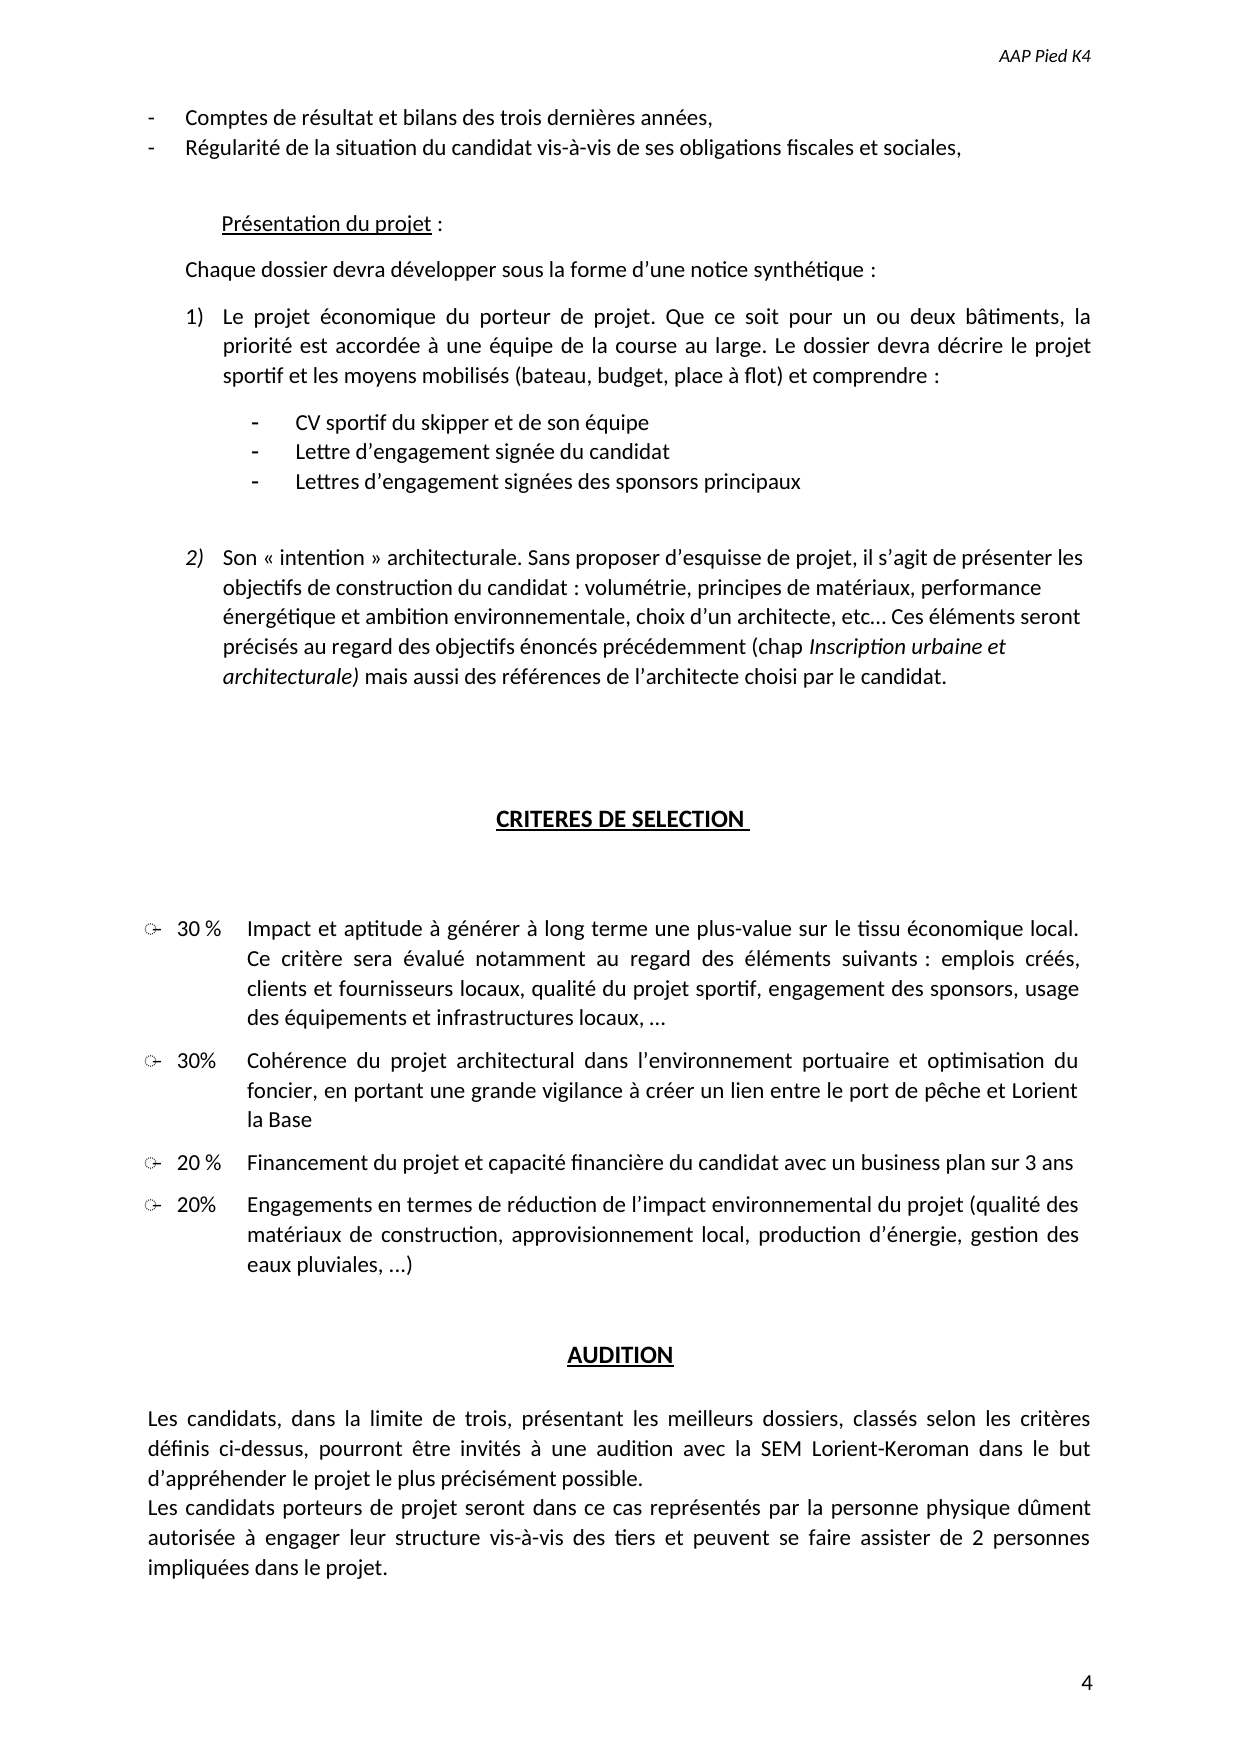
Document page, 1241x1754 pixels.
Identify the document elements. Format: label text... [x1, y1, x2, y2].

text Présentation du projet : [148, 209, 1093, 237]
list Le projet économique du porteur de projet. Que ce soit pour un ou deux bâtiments, la priorité est accordée à une équipe de la course au large. Le dossier devra décrire le projet sportif et les moyens mobilisés (bateau, budget, place à flot) et comprendre : [185, 302, 1093, 389]
table_header 30 % [132, 901, 236, 1033]
text Les candidats porteurs de projet seront dans ce cas représentés par la personne physique dûment autorisée à engager leur structure vis-à-vis des tiers et peuvent se faire assister de 2 personnes impliquées dans le projet. [148, 1493, 1093, 1581]
list Régularité de la situation du candidat vis-à-vis de ses obligations fiscales et sociales, [148, 133, 1093, 161]
table_cell Financement du projet et capacité financière du candidat avec un business plan sur 3 ans [236, 1135, 1092, 1178]
table_cell 20 % [132, 1135, 236, 1178]
table_cell 20% [132, 1178, 236, 1280]
list Comptes de résultat et bilans des trois dernières années, [148, 103, 1093, 131]
table_cell Cohérence du projet architectural dans l’environnement portuaire et optimisation du foncier, en portant une grande vigilance à créer un lien entre le port de pêche et Lorient la Base [236, 1033, 1092, 1135]
text AUDITION [148, 1339, 1093, 1370]
text CRITERES DE SELECTION [148, 803, 1093, 834]
table_cell 30% [132, 1033, 236, 1135]
table_cell Engagements en termes de réduction de l’impact environnemental du projet (qualité des matériaux de construction, approvisionnement local, production d’énergie, gestion des eaux pluviales, ...) [236, 1178, 1092, 1280]
list Son « intention » architecturale. Sans proposer d’esquisse de projet, il s’agit de présenter les objectifs de construction du candidat : volumétrie, principes de matériaux, performance énergétique et ambition environnementale, choix d’un architecte, etc… Ces éléments seront précisés au regard des objectifs énoncés précédemment (chap Inscription urbaine et architecturale) mais aussi des références de l’architecte choisi par le candidat. [185, 543, 1093, 690]
list Lettres d’engagement signées des sponsors principaux [251, 467, 1093, 495]
table_header Impact et aptitude à générer à long terme une plus-value sur le tissu économique local. Ce critère sera évalué notamment au regard des éléments suivants : emplois créés, clients et fournisseurs locaux, qualité du projet sportif, engagement des sponsors, usage des équipements et infrastructures locaux, … [236, 901, 1092, 1033]
list CV sportif du skipper et de son équipe [251, 408, 1093, 436]
text Les candidats, dans la limite de trois, présentant les meilleurs dossiers, classés selon les critères définis ci-dessus, pourront être invités à une audition avec la SEM Lorient-Keroman dans le but d’appréhender le projet le plus précisément possible. [148, 1404, 1093, 1492]
list Lettre d’engagement signée du candidat [251, 437, 1093, 465]
text Chaque dossier devra développer sous la forme d’une notice synthétique : [185, 256, 1093, 283]
